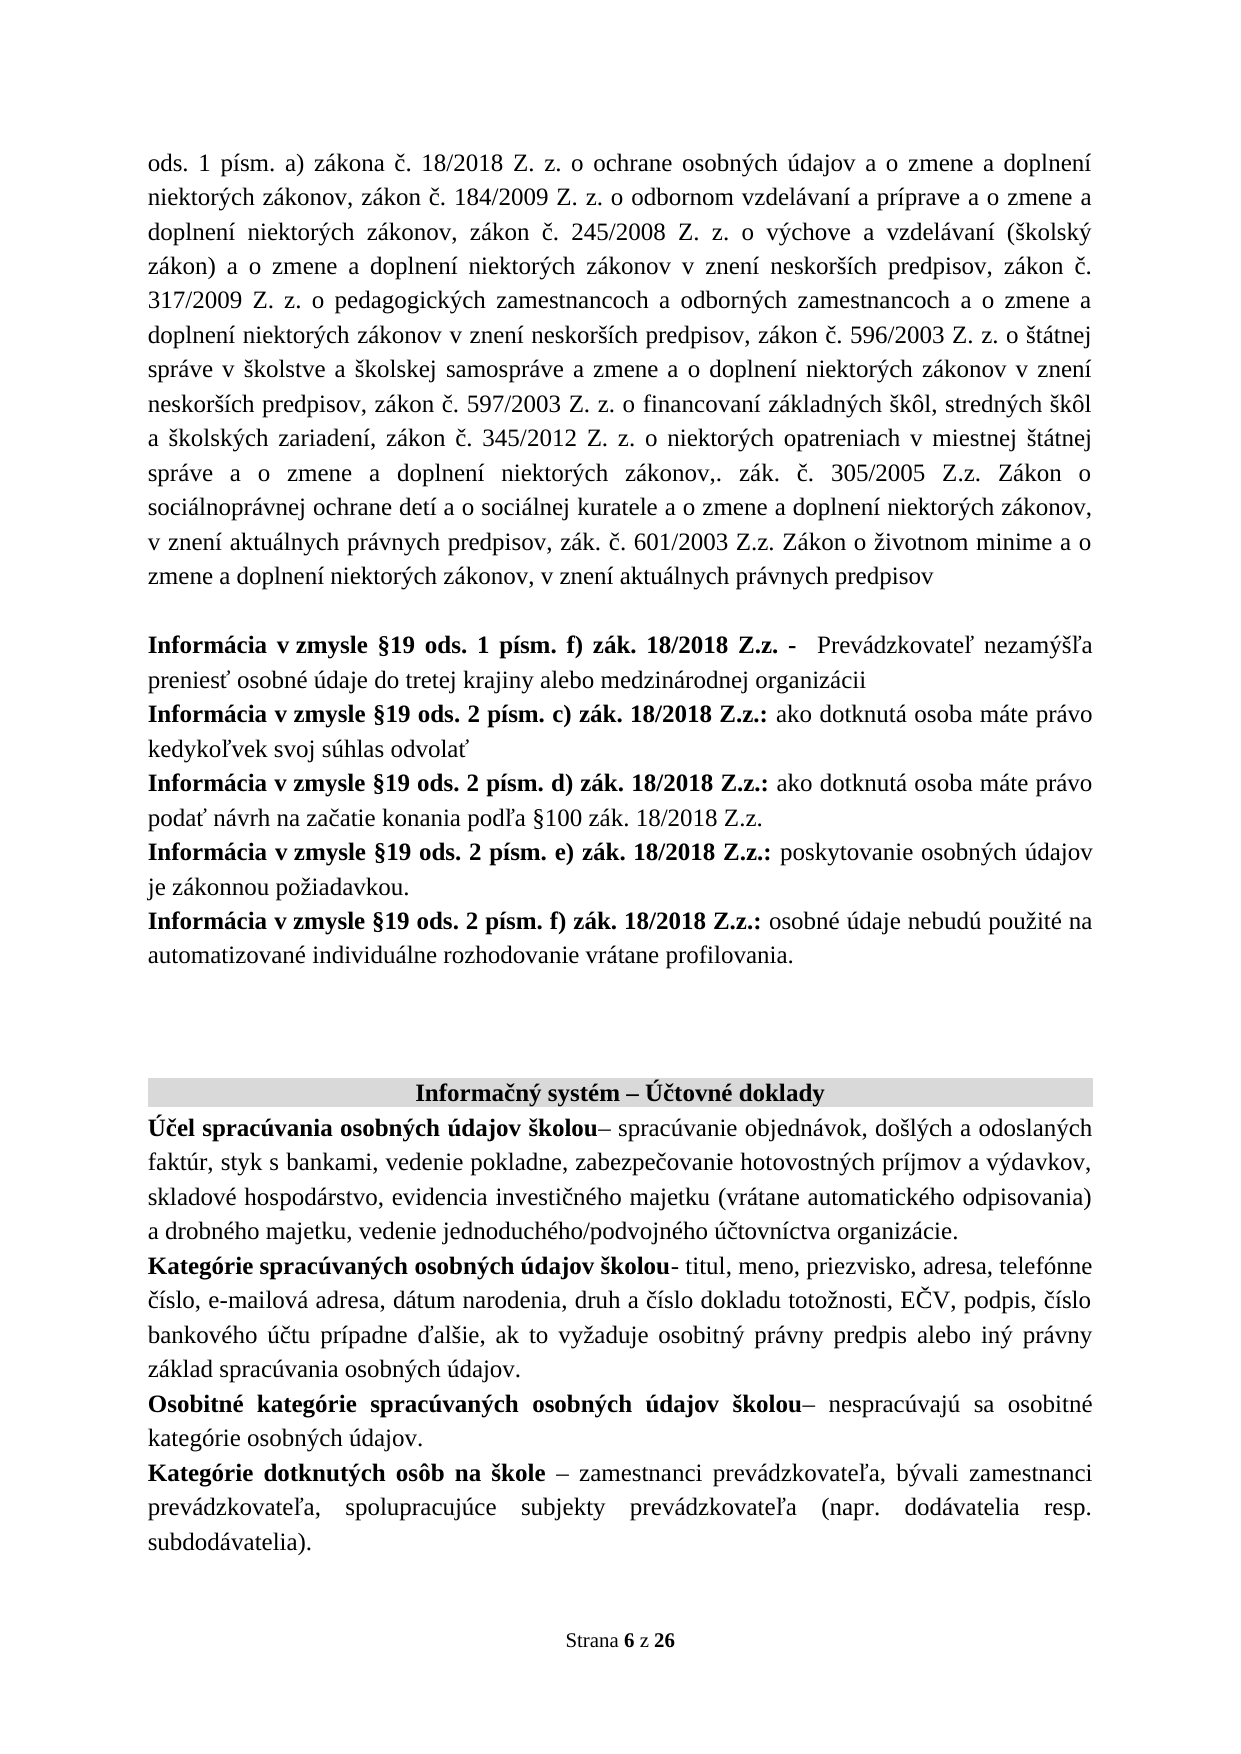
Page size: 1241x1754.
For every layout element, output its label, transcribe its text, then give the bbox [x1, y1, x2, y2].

text Informácia v zmysle §19 ods. 2 písm. f) zák. 18/2018 Z.z.: osobné údaje nebudú použité na automatizované individuálne rozhodovanie vrátane profilovania. [148, 906, 1093, 969]
text Kategórie dotknutých osôb na škole – zamestnanci prevádzkovateľa, bývali zamestnanci prevádzkovateľa, spolupracujúce subjekty prevádzkovateľa (napr. dodávatelia resp. subdodávatelia). [148, 1458, 1093, 1556]
text Informácia v zmysle §19 ods. 2 písm. e) zák. 18/2018 Z.z.: poskytovanie osobných údajov je zákonnou požiadavkou. [148, 837, 1093, 900]
text Informačný systém – Účtovné doklady [148, 1078, 1093, 1107]
text Kategórie spracúvaných osobných údajov školou- titul, meno, priezvisko, adresa, telefónne číslo, e-mailová adresa, dátum narodenia, druh a číslo dokladu totožnosti, EČV, podpis, číslo bankového účtu prípadne ďalšie, ak to vyžaduje osobitný právny predpis alebo iný právny základ spracúvania osobných údajov. [148, 1251, 1093, 1383]
text Účel spracúvania osobných údajov školou– spracúvanie objednávok, došlých a odoslaných faktúr, styk s bankami, vedenie pokladne, zabezpečovanie hotovostných príjmov a výdavkov, skladové hospodárstvo, evidencia investičného majetku (vrátane automatického odpisovania) a drobného majetku, vedenie jednoduchého/podvojného účtovníctva organizácie. [148, 1113, 1093, 1245]
text Osobitné kategórie spracúvaných osobných údajov školou– nespracúvajú sa osobitné kategórie osobných údajov. [148, 1389, 1093, 1452]
text Informácia v zmysle §19 ods. 2 písm. d) zák. 18/2018 Z.z.: ako dotknutá osoba máte právo podať návrh na začatie konania podľa §100 zák. 18/2018 Z.z. [148, 768, 1093, 831]
text Informácia v zmysle §19 ods. 2 písm. c) zák. 18/2018 Z.z.: ako dotknutá osoba máte právo kedykoľvek svoj súhlas odvolať [148, 699, 1093, 762]
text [148, 148, 1093, 590]
text Informácia v zmysle §19 ods. 1 písm. f) zák. 18/2018 Z.z. - Prevádzkovateľ nezamýšľa preniesť osobné údaje do tretej krajiny alebo medzinárodnej organizácii [148, 630, 1093, 693]
